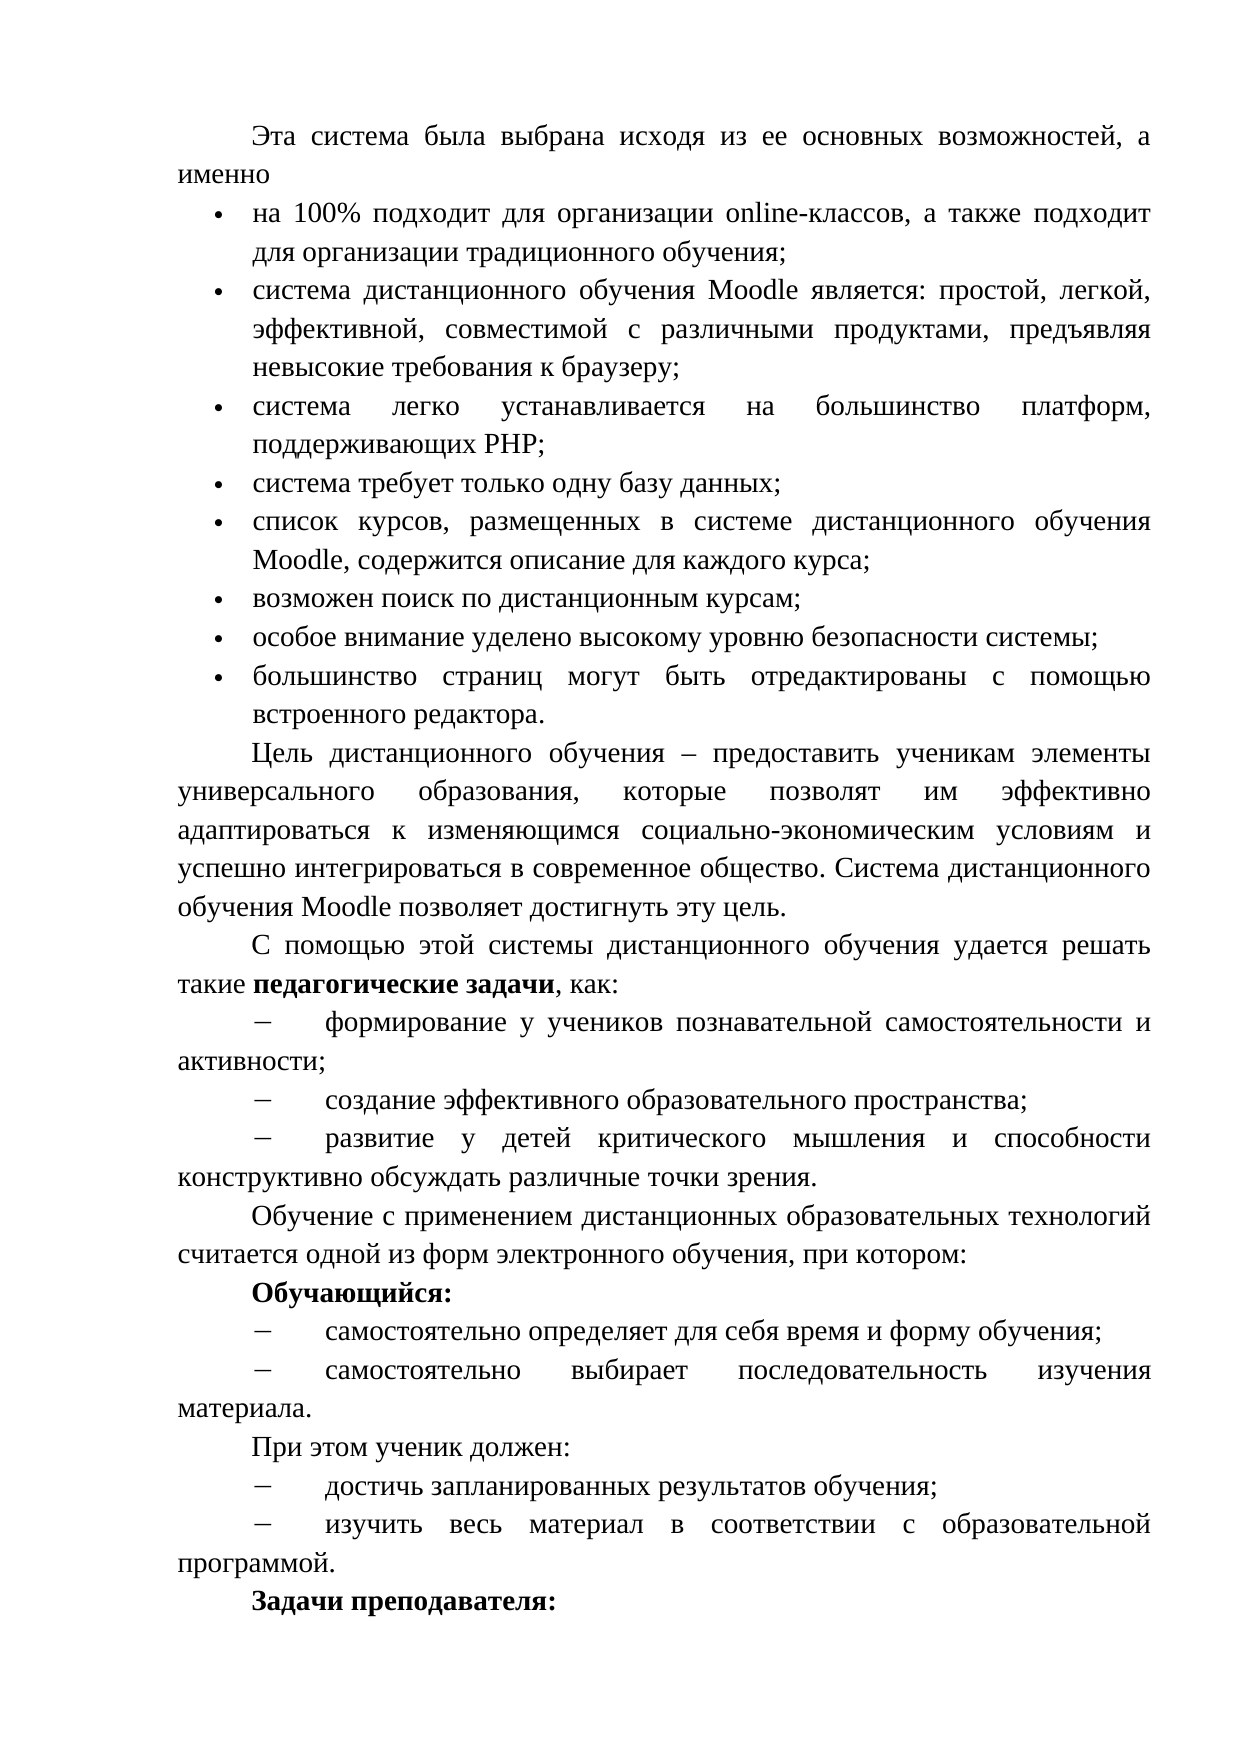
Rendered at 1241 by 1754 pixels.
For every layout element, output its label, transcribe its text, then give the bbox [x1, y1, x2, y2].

text При этом ученик должен: [177, 1429, 1152, 1463]
list большинство страниц могут быть отредактированы с помощью встроенного редактора. [215, 658, 1152, 730]
list система дистанционного обучения Moodle является: простой, легкой, эффективной, совместимой с различными продуктами, предъявляя невысокие требования к браузеру; [215, 272, 1152, 383]
list создание эффективного образовательного пространства; [177, 1082, 1152, 1115]
text Цель дистанционного обучения – предоставить ученикам элементы универсального образования, которые позволят им эффективно адаптироваться к изменяющимся социально-экономическим условиям и успешно интегрироваться в современное общество. Система дистанционного обучения Moodle позволяет достигнуть эту цель. [177, 735, 1152, 922]
list изучить весь материал в соответствии с образовательной программой. [177, 1506, 1152, 1578]
text Обучение с применением дистанционных образовательных технологий считается одной из форм электронного обучения, при котором: [177, 1198, 1152, 1270]
text Обучающийся: [177, 1275, 1152, 1308]
list на 100% подходит для организации online-классов, а также подходит для организации традиционного обучения; [215, 195, 1152, 267]
list система легко устанавливается на большинство платформ, поддерживающих PHP; [215, 388, 1152, 460]
list самостоятельно определяет для себя время и форму обучения; [177, 1313, 1152, 1347]
list список курсов, размещенных в системе дистанционного обучения Moodle, содержится описание для каждого курса; [215, 503, 1152, 576]
text Эта система была выбрана исходя из ее основных возможностей, а именно [177, 118, 1152, 190]
text С помощью этой системы дистанционного обучения удается решать такие педагогические задачи, как: [177, 927, 1152, 999]
list самостоятельно выбирает последовательность изучения материала. [177, 1352, 1152, 1424]
list возможен поиск по дистанционным курсам; [215, 581, 1152, 614]
list формирование у учеников познавательной самостоятельности и активности; [177, 1004, 1152, 1077]
list особое внимание уделено высокому уровню безопасности системы; [215, 619, 1152, 653]
text Задачи преподавателя: [177, 1583, 1152, 1617]
list развитие у детей критического мышления и способности конструктивно обсуждать различные точки зрения. [177, 1120, 1152, 1193]
list достичь запланированных результатов обучения; [177, 1468, 1152, 1501]
list система требует только одну базу данных; [215, 465, 1152, 498]
